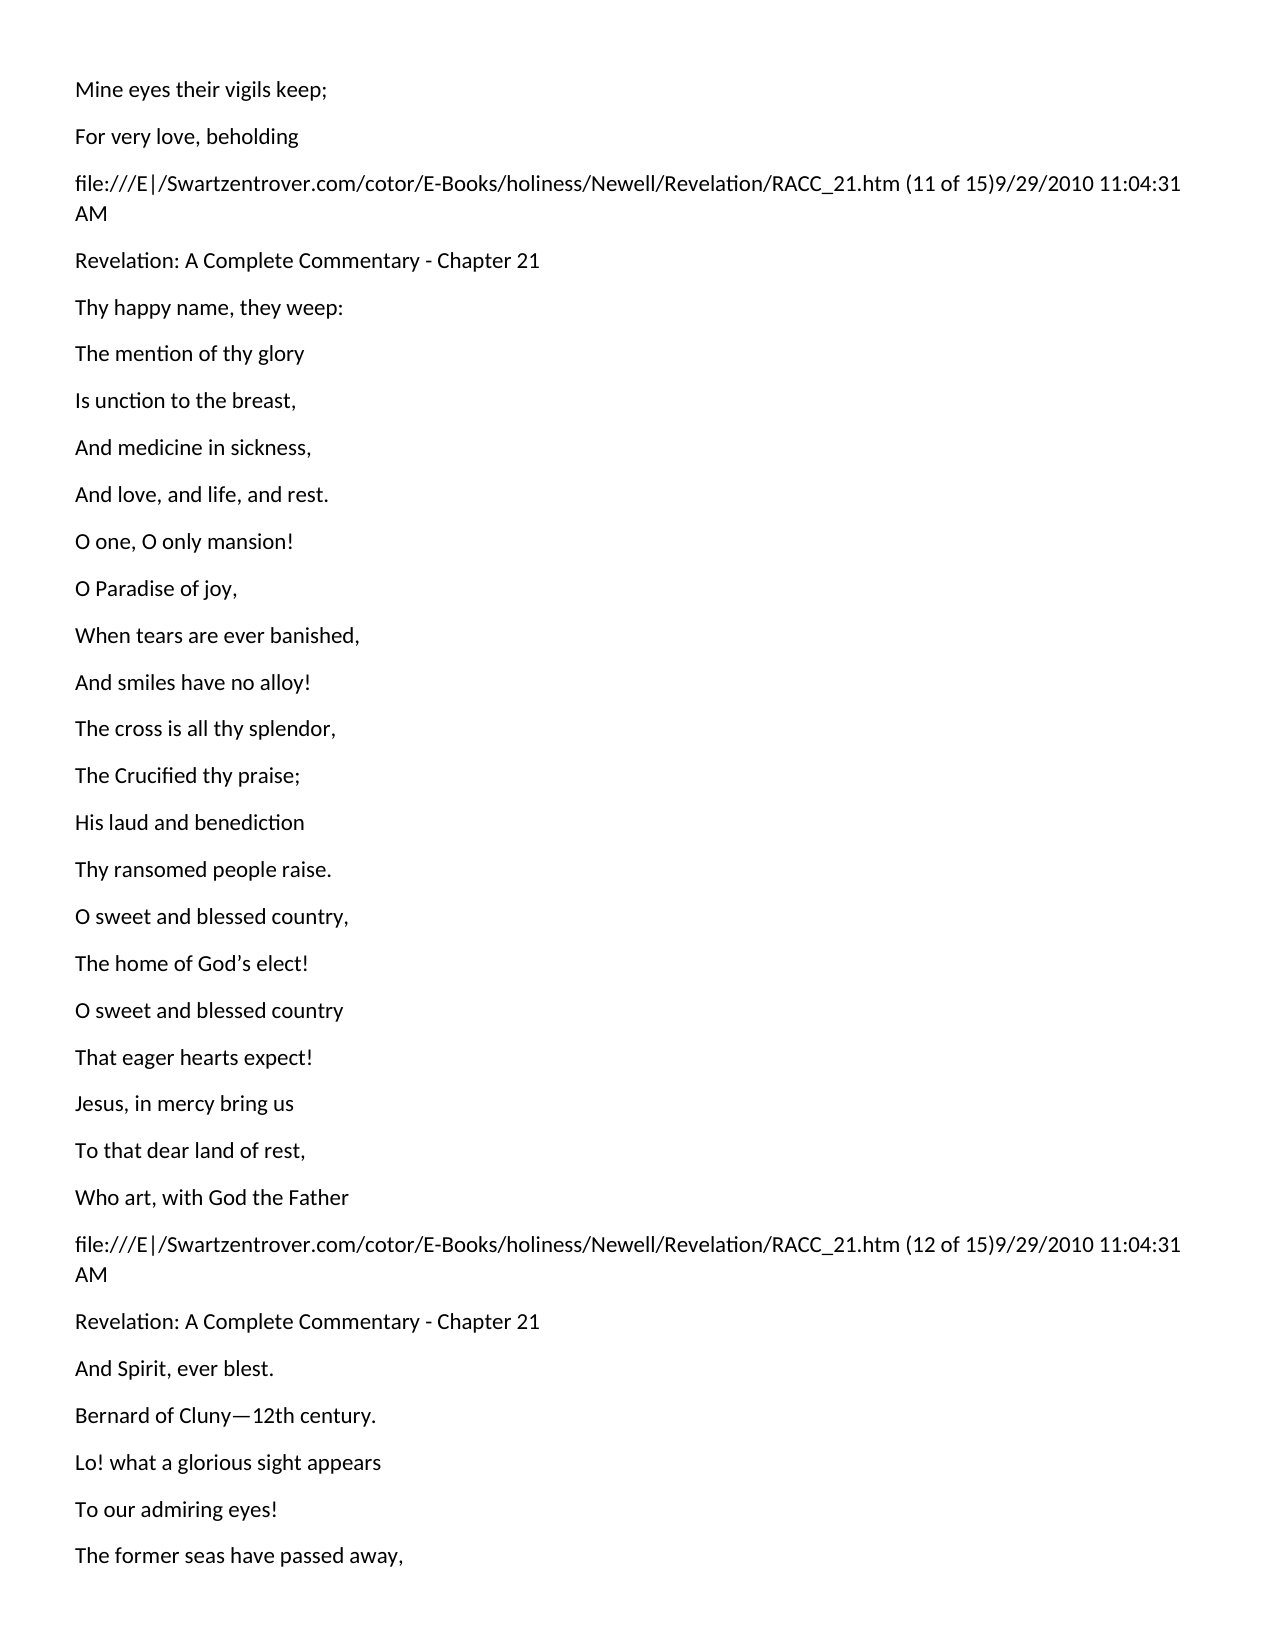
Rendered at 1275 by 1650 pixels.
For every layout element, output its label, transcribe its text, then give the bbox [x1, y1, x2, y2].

text O Paradise of joy, [75, 574, 1200, 602]
text To that dear land of rest, [75, 1136, 1200, 1164]
text When tears are ever banished, [75, 621, 1200, 649]
text O sweet and blessed country [75, 996, 1200, 1024]
text To our admiring eyes! [75, 1495, 1200, 1523]
text Revelation: A Complete Commentary - Chapter 21 [75, 246, 1200, 274]
text O one, O only mansion! [75, 527, 1200, 555]
text The Crucified thy praise; [75, 761, 1200, 789]
text And smiles have no alloy! [75, 668, 1200, 696]
text And Spirit, ever blest. [75, 1354, 1200, 1382]
text Revelation: A Complete Commentary - Chapter 21 [75, 1307, 1200, 1335]
text The home of God’s elect! [75, 949, 1200, 977]
text The former seas have passed away, [75, 1542, 1200, 1570]
text Jesus, in mercy bring us [75, 1089, 1200, 1118]
text file:///E|/Swartzentrover.com/cotor/E-Books/holiness/Newell/Revelation/RACC_21.htm (12 of 15)9/29/2010 11:04:31 AM [75, 1230, 1200, 1288]
text Mine eyes their vigils keep; [75, 75, 1200, 103]
text The mention of thy glory [75, 339, 1200, 368]
text Who art, with God the Father [75, 1183, 1200, 1211]
text Thy ransomed people raise. [75, 855, 1200, 883]
text And medicine in sickness, [75, 433, 1200, 461]
text Thy happy name, they weep: [75, 293, 1200, 321]
text For very love, beholding [75, 122, 1200, 150]
text The cross is all thy splendor, [75, 714, 1200, 743]
text His laud and benediction [75, 808, 1200, 836]
text file:///E|/Swartzentrover.com/cotor/E-Books/holiness/Newell/Revelation/RACC_21.htm (11 of 15)9/29/2010 11:04:31 AM [75, 169, 1200, 227]
text Is unction to the breast, [75, 386, 1200, 414]
text Bernard of Cluny—12th century. [75, 1401, 1200, 1429]
text And love, and life, and rest. [75, 480, 1200, 508]
text That eager hearts expect! [75, 1043, 1200, 1071]
text Lo! what a glorious sight appears [75, 1448, 1200, 1476]
text O sweet and blessed country, [75, 902, 1200, 930]
